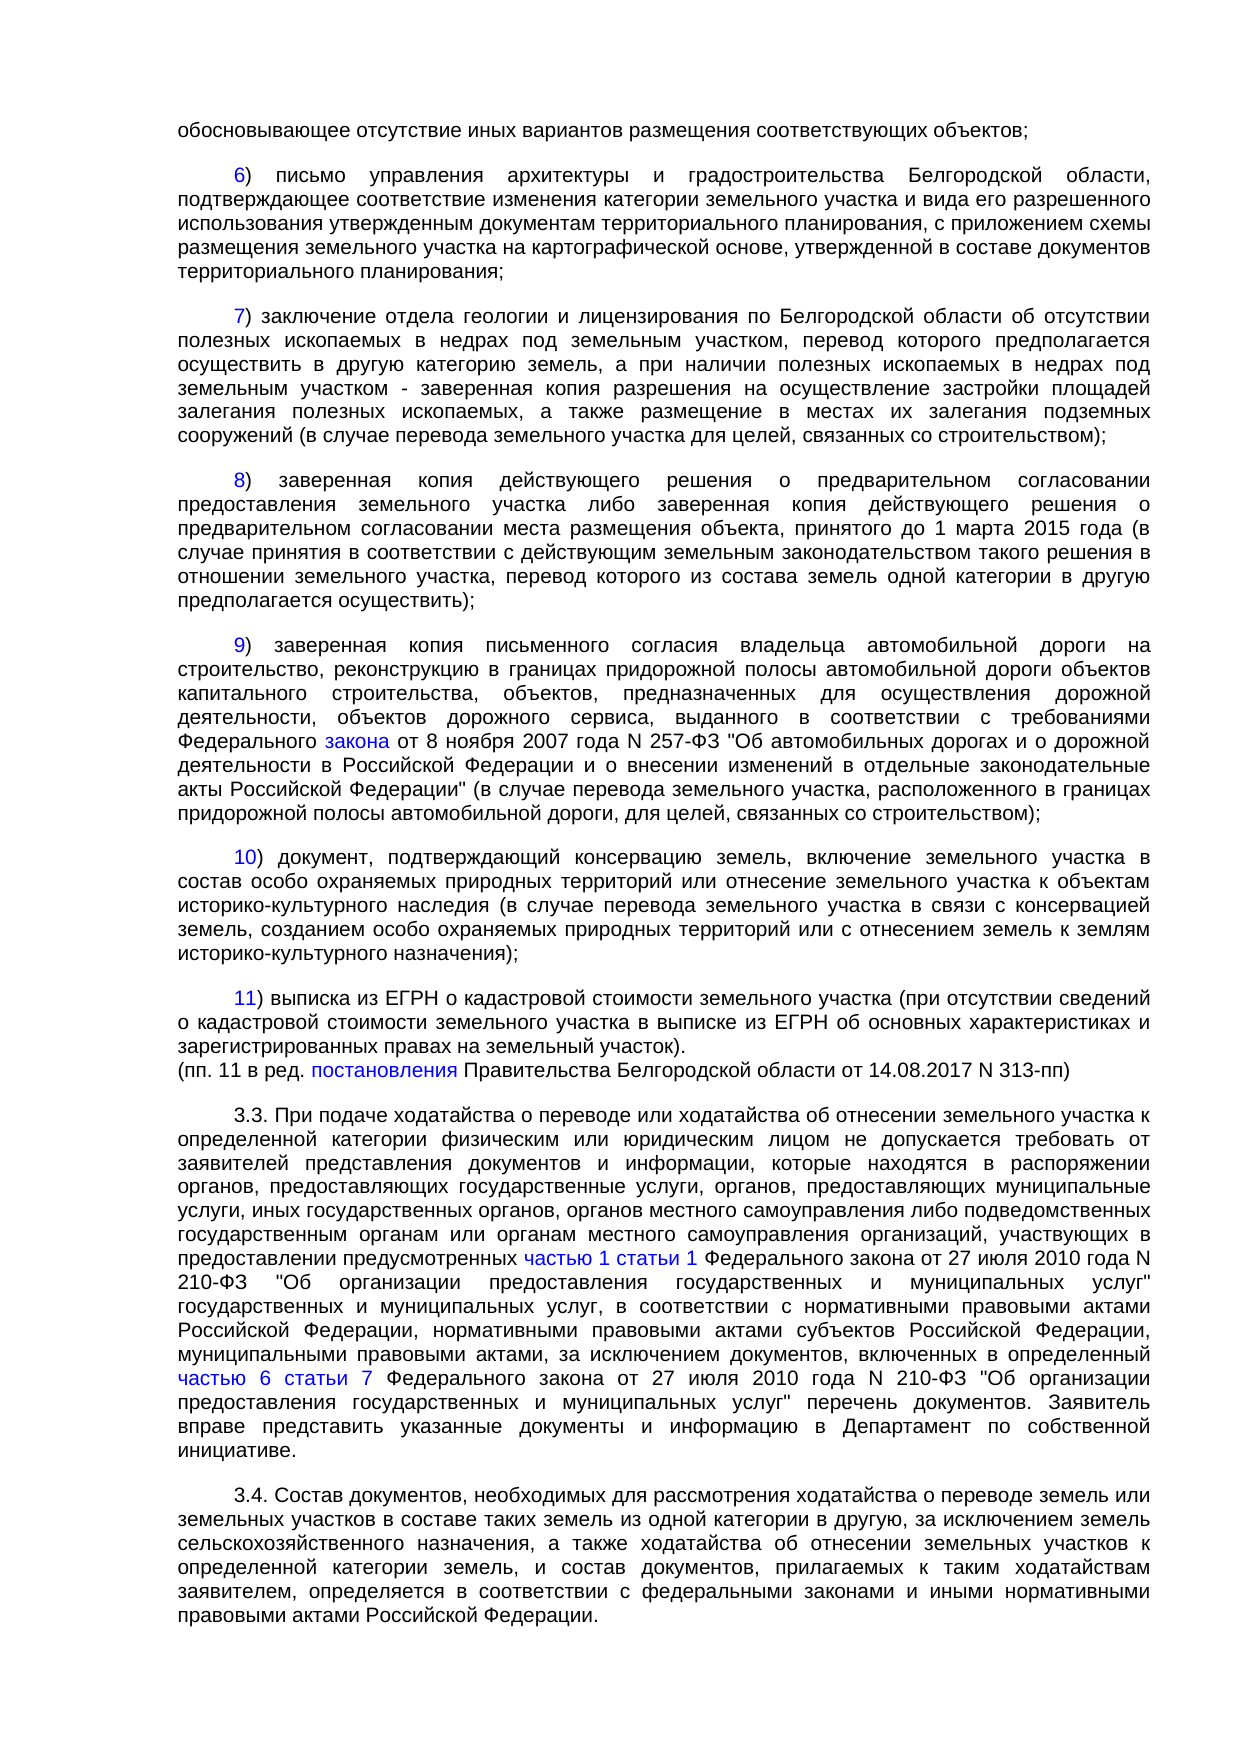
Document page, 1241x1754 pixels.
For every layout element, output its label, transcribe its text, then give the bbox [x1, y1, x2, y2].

text 8) заверенная копия действующего решения о предварительном согласовании предоставления земельного участка либо заверенная копия действующего решения о предварительном согласовании места размещения объекта, принятого до 1 марта 2015 года (в случае принятия в соответствии с действующим земельным законодательством такого решения в отношении земельного участка, перевод которого из состава земель одной категории в другую предполагается осуществить); [177, 468, 1152, 612]
text 9) заверенная копия письменного согласия владельца автомобильной дороги на строительство, реконструкцию в границах придорожной полосы автомобильной дороги объектов капитального строительства, объектов, предназначенных для осуществления дорожной деятельности, объектов дорожного сервиса, выданного в соответствии с требованиями Федерального закона от 8 ноября 2007 года N 257-ФЗ "Об автомобильных дорогах и о дорожной деятельности в Российской Федерации и о внесении изменений в отдельные законодательные акты Российской Федерации" (в случае перевода земельного участка, расположенного в границах придорожной полосы автомобильной дороги, для целей, связанных со строительством); [177, 633, 1152, 824]
text 10) документ, подтверждающий консервацию земель, включение земельного участка в состав особо охраняемых природных территорий или отнесение земельного участка к объектам историко-культурного наследия (в случае перевода земельного участка в связи с консервацией земель, созданием особо охраняемых природных территорий или с отнесением земель к землям историко-культурного назначения); [177, 845, 1152, 965]
text 3.4. Состав документов, необходимых для рассмотрения ходатайства о переводе земель или земельных участков в составе таких земель из одной категории в другую, за исключением земель сельскохозяйственного назначения, а также ходатайства об отнесении земельных участков к определенной категории земель, и состав документов, прилагаемых к таким ходатайствам заявителем, определяется в соответствии с федеральными законами и иными нормативными правовыми актами Российской Федерации. [177, 1483, 1152, 1626]
text 6) письмо управления архитектуры и градостроительства Белгородской области, подтверждающее соответствие изменения категории земельного участка и вида его разрешенного использования утвержденным документам территориального планирования, с приложением схемы размещения земельного участка на картографической основе, утвержденной в составе документов территориального планирования; [177, 163, 1152, 283]
text 7) заключение отдела геологии и лицензирования по Белгородской области об отсутствии полезных ископаемых в недрах под земельным участком, перевод которого предполагается осуществить в другую категорию земель, а при наличии полезных ископаемых в недрах под земельным участком - заверенная копия разрешения на осуществление застройки площадей залегания полезных ископаемых, а также размещение в местах их залегания подземных сооружений (в случае перевода земельного участка для целей, связанных со строительством); [177, 303, 1152, 447]
text (пп. 11 в ред. постановления Правительства Белгородской области от 14.08.2017 N 313-пп) [177, 1058, 1152, 1082]
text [177, 118, 1152, 142]
text 11) выписка из ЕГРН о кадастровой стоимости земельного участка (при отсутствии сведений о кадастровой стоимости земельного участка в выписке из ЕГРН об основных характеристиках и зарегистрированных правах на земельный участок). [177, 986, 1152, 1058]
text 3.3. При подаче ходатайства о переводе или ходатайства об отнесении земельного участка к определенной категории физическим или юридическим лицом не допускается требовать от заявителей представления документов и информации, которые находятся в распоряжении органов, предоставляющих государственные услуги, органов, предоставляющих муниципальные услуги, иных государственных органов, органов местного самоуправления либо подведомственных государственным органам или органам местного самоуправления организаций, участвующих в предоставлении предусмотренных частью 1 статьи 1 Федерального закона от 27 июля 2010 года N 210-ФЗ "Об организации предоставления государственных и муниципальных услуг" государственных и муниципальных услуг, в соответствии с нормативными правовыми актами Российской Федерации, нормативными правовыми актами субъектов Российской Федерации, муниципальными правовыми актами, за исключением документов, включенных в определенный частью 6 статьи 7 Федерального закона от 27 июля 2010 года N 210-ФЗ "Об организации предоставления государственных и муниципальных услуг" перечень документов. Заявитель вправе представить указанные документы и информацию в Департамент по собственной инициативе. [177, 1102, 1152, 1462]
